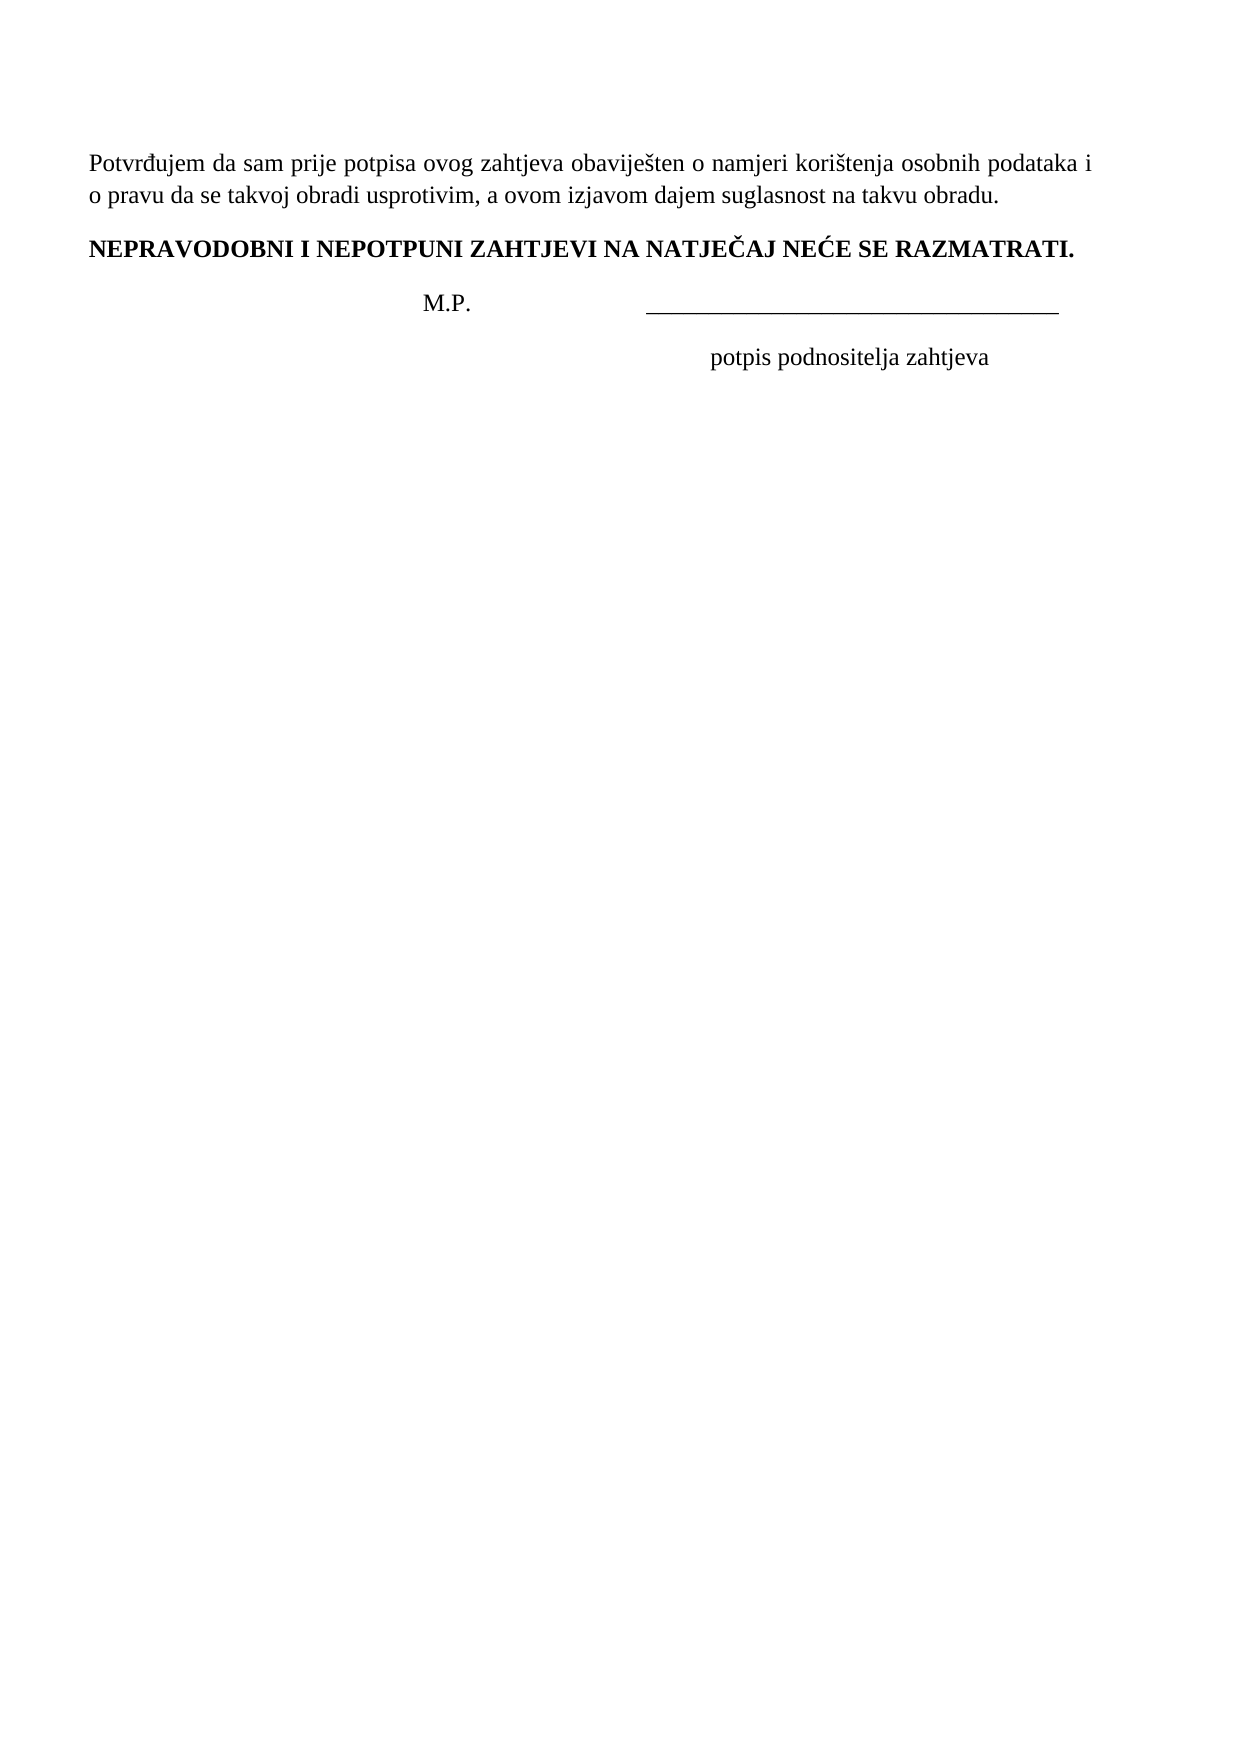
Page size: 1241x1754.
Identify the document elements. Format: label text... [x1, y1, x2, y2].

text Potvrđujem da sam prije potpisa ovog zahtjeva obaviješten o namjeri korištenja osobnih podataka i o pravu da se takvoj obradi usprotivim, a ovom izjavom dajem suglasnost na takvu obradu. [88, 148, 1093, 209]
text NEPRAVODOBNI I NEPOTPUNI ZAHTJEVI NA NATJEČAJ NEĆE SE RAZMATRATI. [88, 234, 1093, 263]
text M.P. _________________________________ [148, 288, 1093, 317]
text potpis podnositelja zahtjeva [148, 342, 1093, 371]
